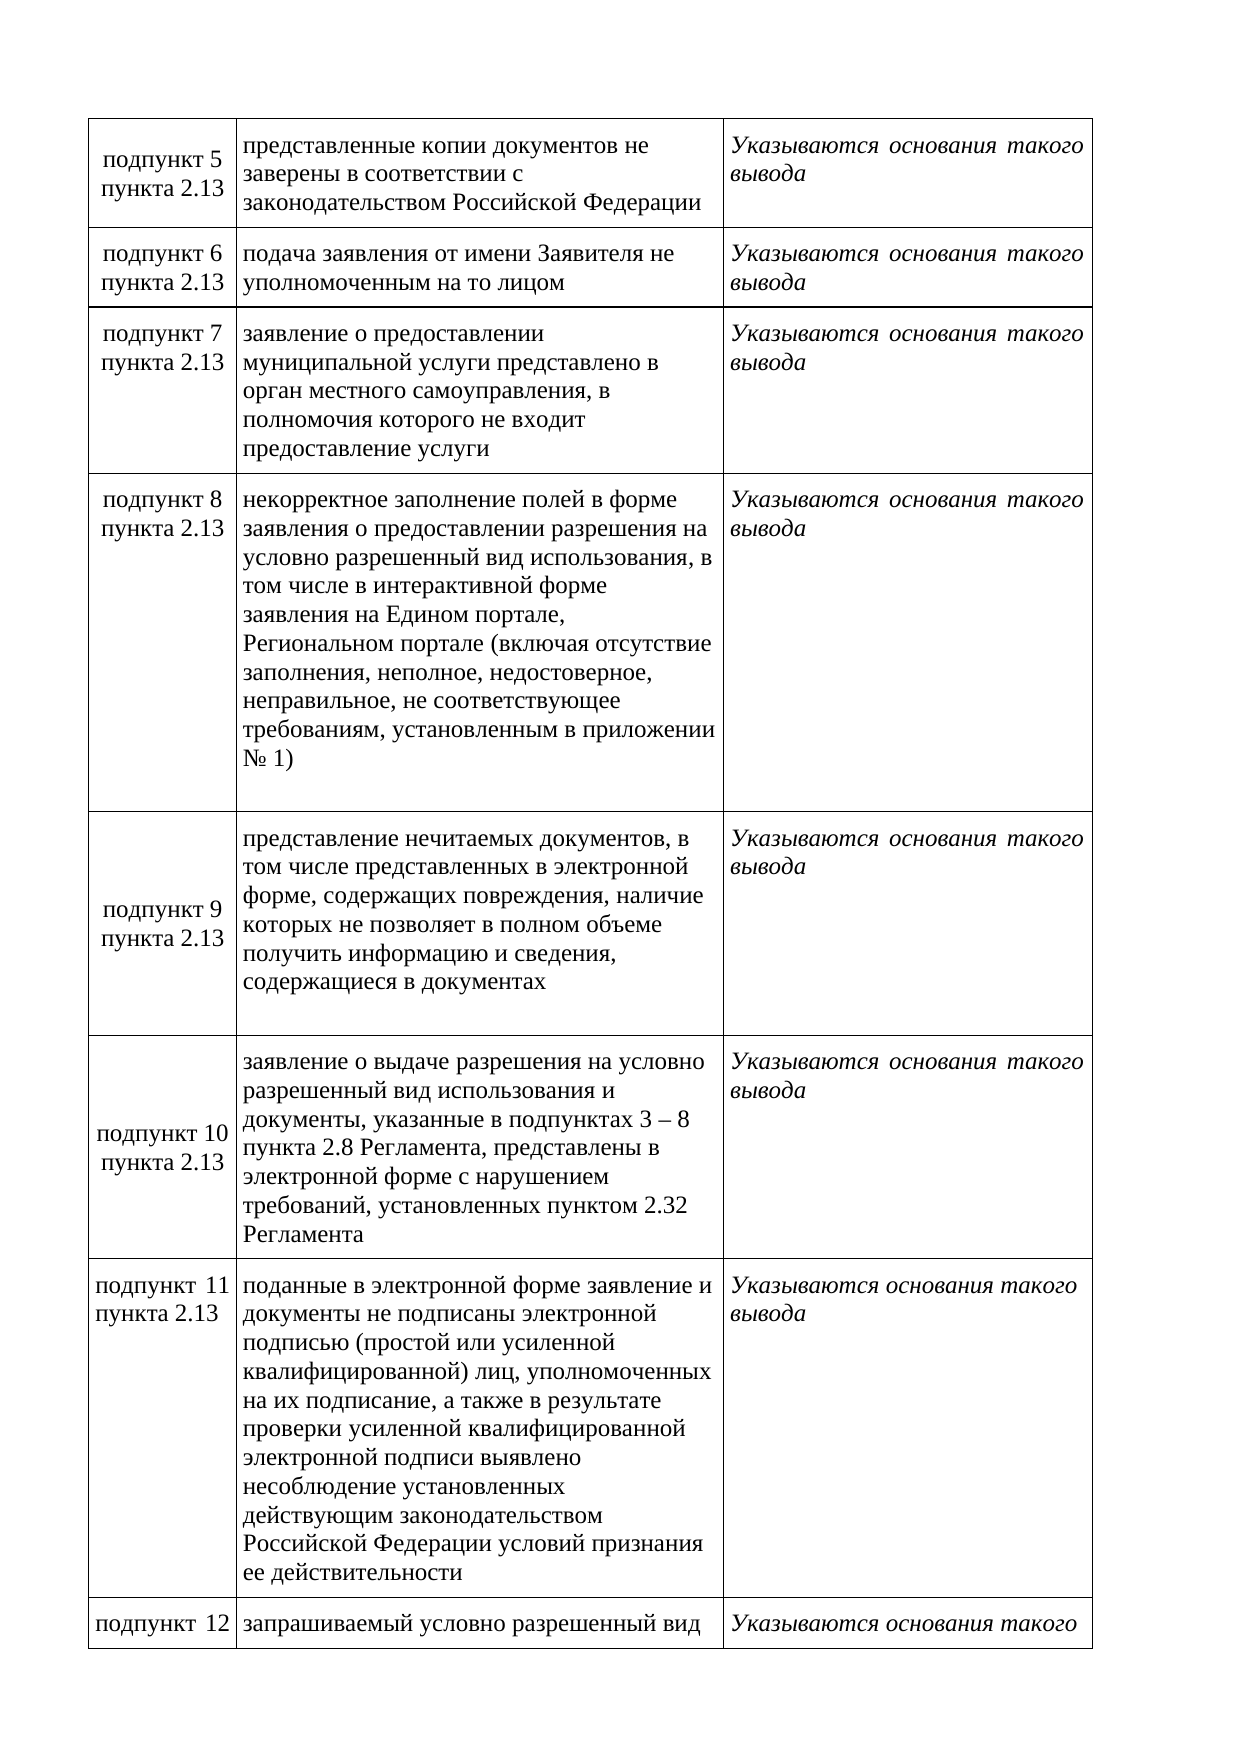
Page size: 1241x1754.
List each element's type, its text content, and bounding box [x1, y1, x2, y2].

table_cell Указываются основания такого вывода [724, 1036, 1092, 1258]
table_cell подпункт 8 пункта 2.13 [89, 474, 236, 811]
table_cell заявление о выдаче разрешения на условно разрешенный вид использования и документы, указанные в подпунктах 3 – 8 пункта 2.8 Регламента, представлены в электронной форме с нарушением требований, установленных пунктом 2.32 Регламента [237, 1036, 723, 1258]
table_cell заявление о предоставлении муниципальной услуги представлено в орган местного самоуправления, в полномочия которого не входит предоставление услуги [237, 308, 723, 472]
table_cell подпункт 10 пункта 2.13 [89, 1036, 236, 1258]
table_cell некорректное заполнение полей в форме заявления о предоставлении разрешения на условно разрешенный вид использования, в том числе в интерактивной форме заявления на Едином портале, Региональном портале (включая отсутствие заполнения, неполное, недостоверное, неправильное, не соответствующее требованиям, установленным в приложении № 1) [237, 474, 723, 811]
table_cell подпункт 9 пункта 2.13 [89, 812, 236, 1034]
table_cell подпункт 5 пункта 2.13 [89, 119, 236, 227]
table_cell Указываются основания такого вывода [724, 1259, 1092, 1597]
table_cell подпункт 12 пункта 2.13 [89, 1598, 236, 1648]
table_cell Указываются основания такого вывода [724, 474, 1092, 811]
table_cell подача заявления от имени Заявителя не уполномоченным на то лицом [237, 228, 723, 306]
table_cell Указываются основания такого вывода [724, 228, 1092, 306]
table_cell подпункт 11 пункта 2.13 [89, 1259, 236, 1597]
table_cell Указываются основания такого вывода [724, 812, 1092, 1034]
table_cell представленные копии документов не заверены в соответствии с законодательством Российской Федерации [237, 119, 723, 227]
table_cell Указываются основания такого вывода [724, 308, 1092, 472]
table_cell Указываются основания такого вывода [724, 119, 1092, 227]
table_cell поданные в электронной форме заявление и документы не подписаны электронной подписью (простой или усиленной квалифицированной) лиц, уполномоченных на их подписание, а также в результате проверки усиленной квалифицированной электронной подписи выявлено несоблюдение установленных действующим законодательством Российской Федерации условий признания ее действительности [237, 1259, 723, 1597]
table_cell подпункт 7 пункта 2.13 [89, 308, 236, 472]
table_cell подпункт 6 пункта 2.13 [89, 228, 236, 306]
table_cell представление нечитаемых документов, в том числе представленных в электронной форме, содержащих повреждения, наличие которых не позволяет в полном объеме получить информацию и сведения, содержащиеся в документах [237, 812, 723, 1034]
table_cell Указываются основания такого вывода [724, 1598, 1092, 1648]
